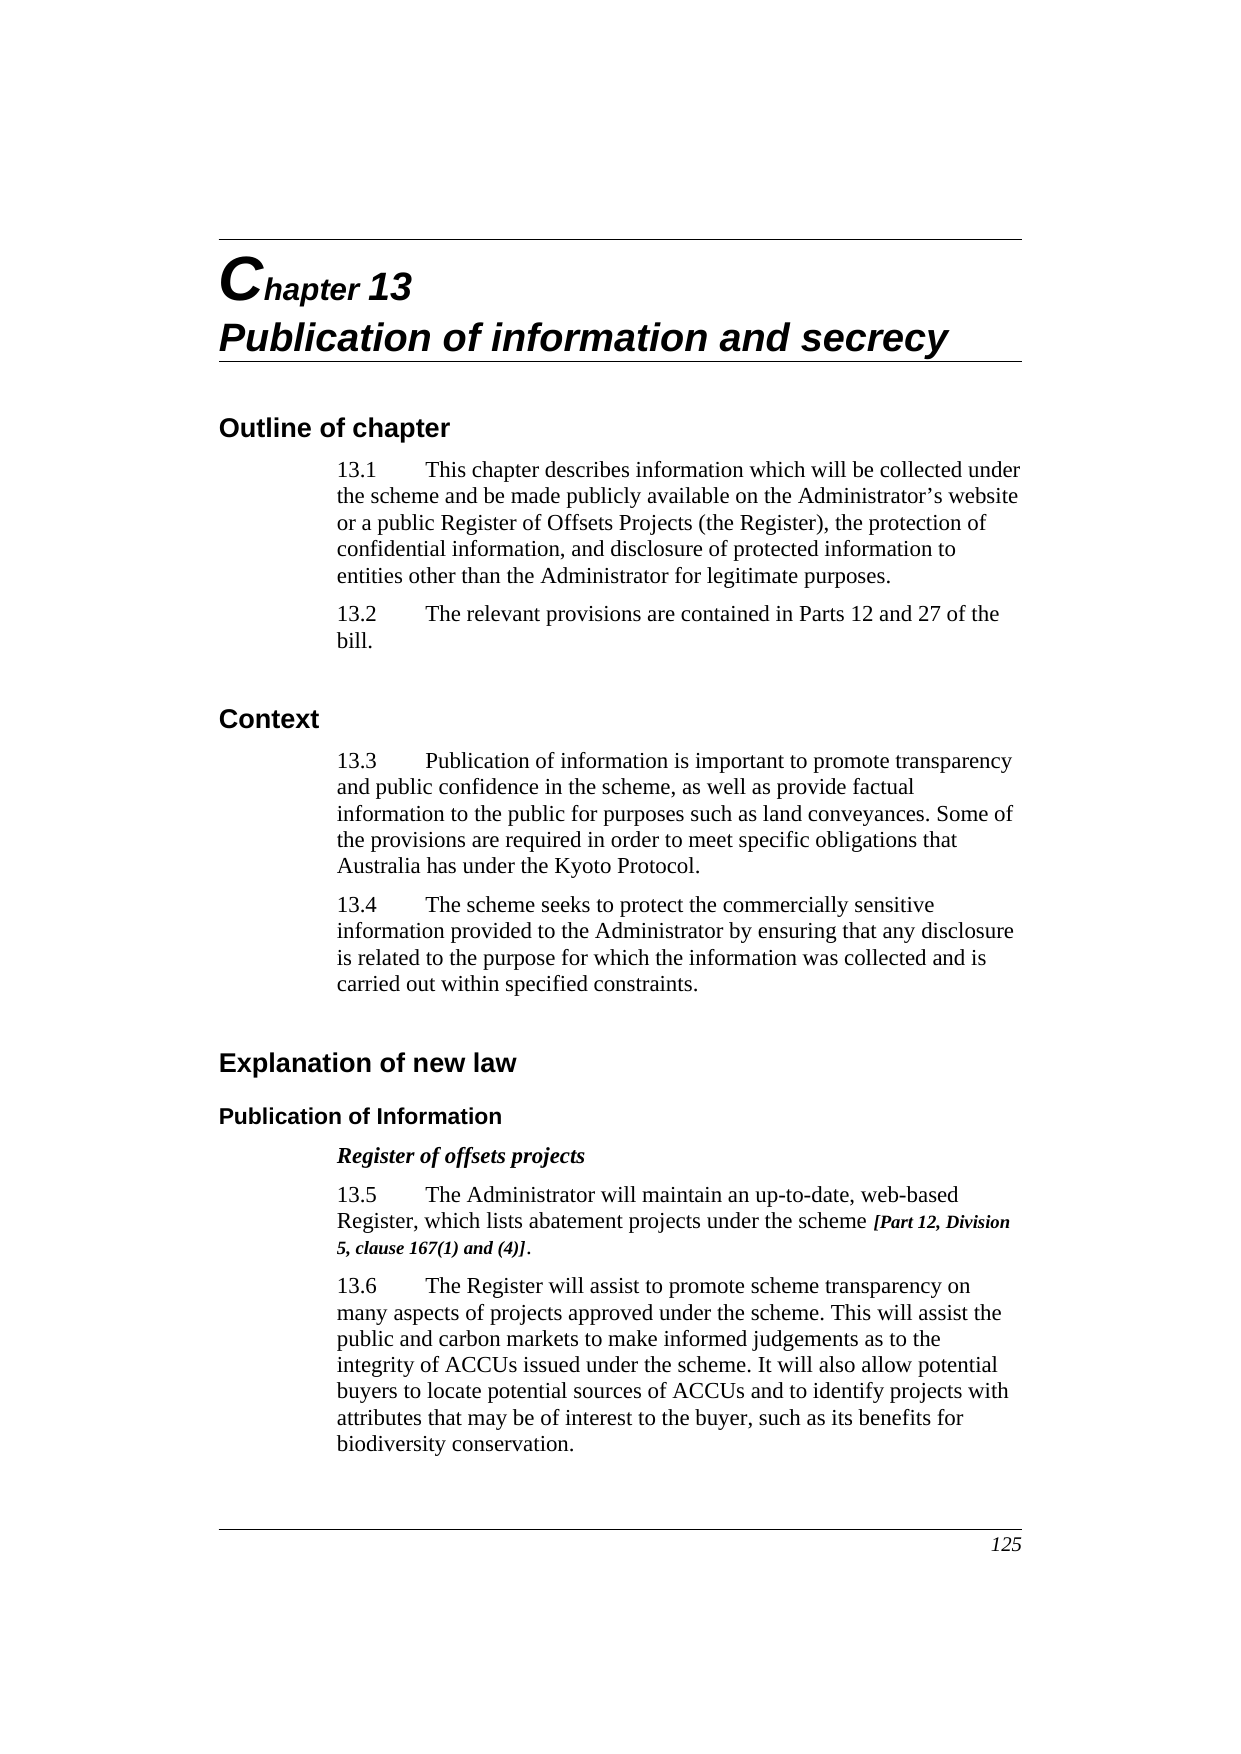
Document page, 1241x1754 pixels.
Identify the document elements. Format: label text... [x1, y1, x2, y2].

subtitle Publication of Information [218, 1103, 1022, 1129]
subtitle Context [218, 703, 1022, 734]
subtitle Register of offsets projects [337, 1142, 1022, 1168]
list The scheme seeks to protect the commercially sensitive information provided to the Administrator by ensuring that any disclosure is related to the purpose for which the information was collected and is carried out within specified constraints. [337, 891, 1022, 997]
subtitle Chapter 13 Publication of information and secrecy [218, 240, 1022, 362]
list Publication of information is important to promote transparency and public confidence in the scheme, as well as provide factual information to the public for purposes such as land conveyances. Some of the provisions are required in order to meet specific obligations that Australia has under the Kyoto Protocol. [337, 747, 1022, 879]
list The Register will assist to promote scheme transparency on many aspects of projects approved under the scheme. This will assist the public and carbon markets to make informed judgements as to the integrity of ACCUs issued under the scheme. It will also allow potential buyers to locate potential sources of ACCUs and to identify projects with attributes that may be of interest to the buyer, such as its benefits for biodiversity conservation. [337, 1272, 1022, 1457]
list The relevant provisions are contained in Parts 12 and 27 of the bill. [337, 601, 1022, 653]
subtitle Explanation of new law [218, 1047, 1022, 1078]
list The Administrator will maintain an up-to-date, web-based Register, which lists abatement projects under the scheme [Part 12, Division 5, clause 167(1) and (4)]. [337, 1181, 1022, 1260]
list This chapter describes information which will be collected under the scheme and be made publicly available on the Administrator’s website or a public Register of Offsets Projects (the Register), the protection of confidential information, and disclosure of protected information to entities other than the Administrator for legitimate purposes. [337, 456, 1022, 588]
subtitle Outline of chapter [218, 412, 1022, 444]
